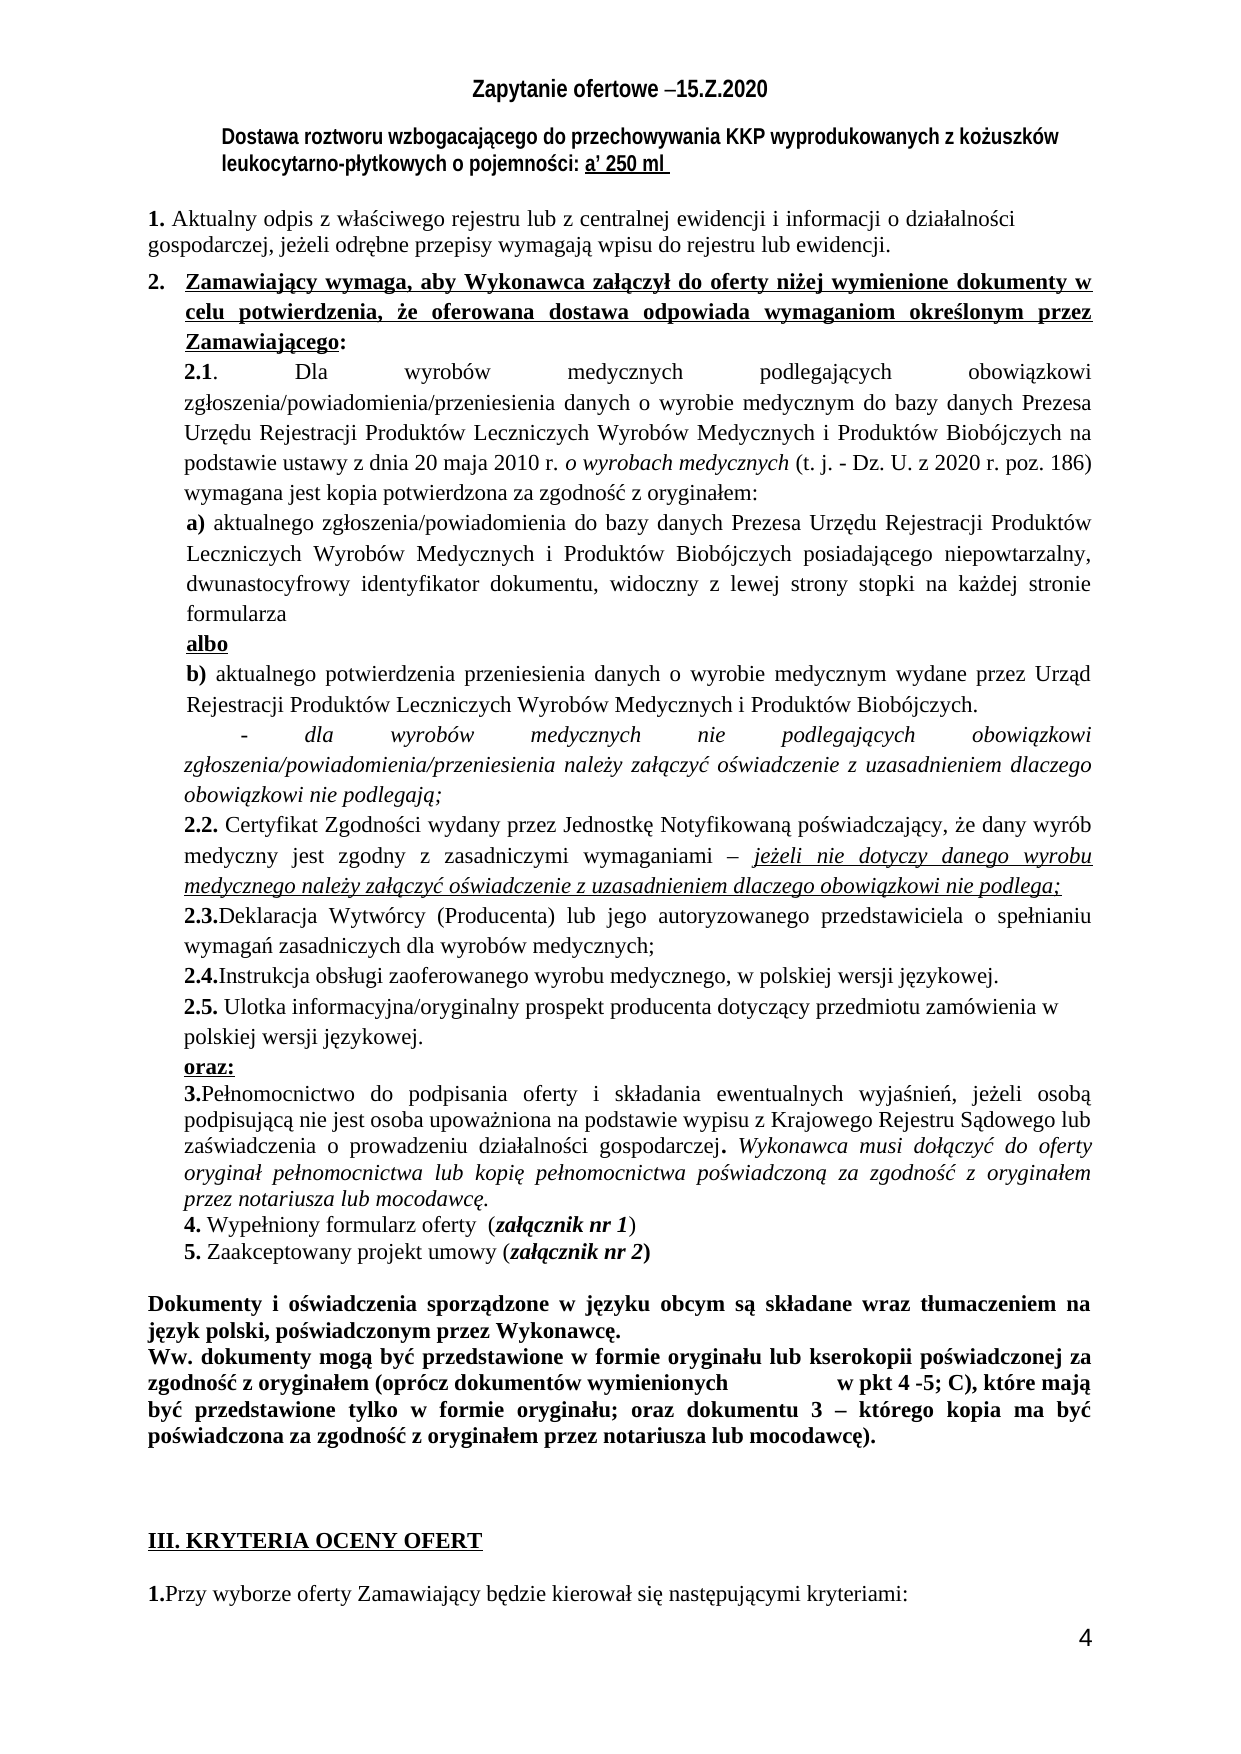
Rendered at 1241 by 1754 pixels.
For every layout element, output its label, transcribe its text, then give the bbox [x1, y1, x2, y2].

text 5. Zaakceptowany projekt umowy (załącznik nr 2) [184, 1238, 1093, 1264]
text oraz: [184, 1053, 1093, 1079]
text 2.3.Deklaracja Wytwórcy (Producenta) lub jego autoryzowanego przedstawiciela o spełnianiu wymagań zasadniczych dla wyrobów medycznych; [184, 902, 1093, 959]
text 1. Aktualny odpis z właściwego rejestru lub z centralnej ewidencji i informacji o działalności gospodarczej, jeżeli odrębne przepisy wymagają wpisu do rejestru lub ewidencji. [148, 205, 1018, 257]
list 2.4.Instrukcja obsługi zaoferowanego wyrobu medycznego, w polskiej wersji językowej. [184, 963, 1093, 989]
text 1.Przy wyborze oferty Zamawiający będzie kierował się następującymi kryteriami: [148, 1580, 1093, 1606]
list Zamawiający wymaga, aby Wykonawca załączył do oferty niżej wymienione dokumenty w celu potwierdzenia, że oferowana dostawa odpowiada wymaganiom określonym przez Zamawiającego: [148, 268, 1093, 354]
text b) aktualnego potwierdzenia przeniesienia danych o wyrobie medycznym wydane przez Urząd Rejestracji Produktów Leczniczych Wyrobów Medycznych i Produktów Biobójczych. [186, 661, 1093, 717]
text 3.Pełnomocnictwo do podpisania oferty i składania ewentualnych wyjaśnień, jeżeli osobą podpisującą nie jest osoba upoważniona na podstawie wypisu z Krajowego Rejestru Sądowego lub zaświadczenia o prowadzeniu działalności gospodarczej. Wykonawca musi dołączyć do oferty oryginał pełnomocnictwa lub kopię pełnomocnictwa poświadczoną za zgodność z oryginałem przez notariusza lub mocodawcę. [184, 1079, 1093, 1211]
text 2.5. Ulotka informacyjna/oryginalny prospekt producenta dotyczący przedmiotu zamówienia w polskiej wersji językowej. [184, 993, 1093, 1049]
list 2.1. Dla wyrobów medycznych podlegających obowiązkowi zgłoszenia/powiadomienia/przeniesienia danych o wyrobie medycznym do bazy danych Prezesa Urzędu Rejestracji Produktów Leczniczych Wyrobów Medycznych i Produktów Biobójczych na podstawie ustawy z dnia 20 maja 2010 r. o wyrobach medycznych (t. j. - Dz. U. z 2020 r. poz. 186) wymagana jest kopia potwierdzona za zgodność z oryginałem: [184, 358, 1093, 506]
subtitle III. KRYTERIA OCENY OFERT [148, 1527, 1093, 1554]
text 4. Wypełniony formularz oferty (załącznik nr 1) [184, 1211, 1093, 1238]
text Dokumenty i oświadczenia sporządzone w języku obcym są składane wraz tłumaczeniem na język polski, poświadczonym przez Wykonawcę. [148, 1290, 1092, 1343]
text - dla wyrobów medycznych nie podlegających obowiązkowi zgłoszenia/powiadomienia/przeniesienia należy załączyć oświadczenie z uzasadnieniem dlaczego obowiązkowi nie podlegają; [184, 721, 1093, 808]
text 2.2. Certyfikat Zgodności wydany przez Jednostkę Notyfikowaną poświadczający, że dany wyrób medyczny jest zgodny z zasadniczymi wymaganiami – jeżeli nie dotyczy danego wyrobu medycznego należy załączyć oświadczenie z uzasadnieniem dlaczego obowiązkowi nie podlega; [184, 812, 1093, 898]
text albo [186, 630, 1093, 657]
text Ww. dokumenty mogą być przedstawione w formie oryginału lub kserokopii poświadczonej za zgodność z oryginałem (oprócz dokumentów wymienionych w pkt 4 -5; C), które mają być przedstawione tylko w formie oryginału; oraz dokumentu 3 – którego kopia ma być poświadczona za zgodność z oryginałem przez notariusza lub mocodawcę). [148, 1343, 1093, 1448]
text a) aktualnego zgłoszenia/powiadomienia do bazy danych Prezesa Urzędu Rejestracji Produktów Leczniczych Wyrobów Medycznych i Produktów Biobójczych posiadającego niepowtarzalny, dwunastocyfrowy identyfikator dokumentu, widoczny z lewej strony stopki na każdej stronie formularza [186, 509, 1093, 626]
